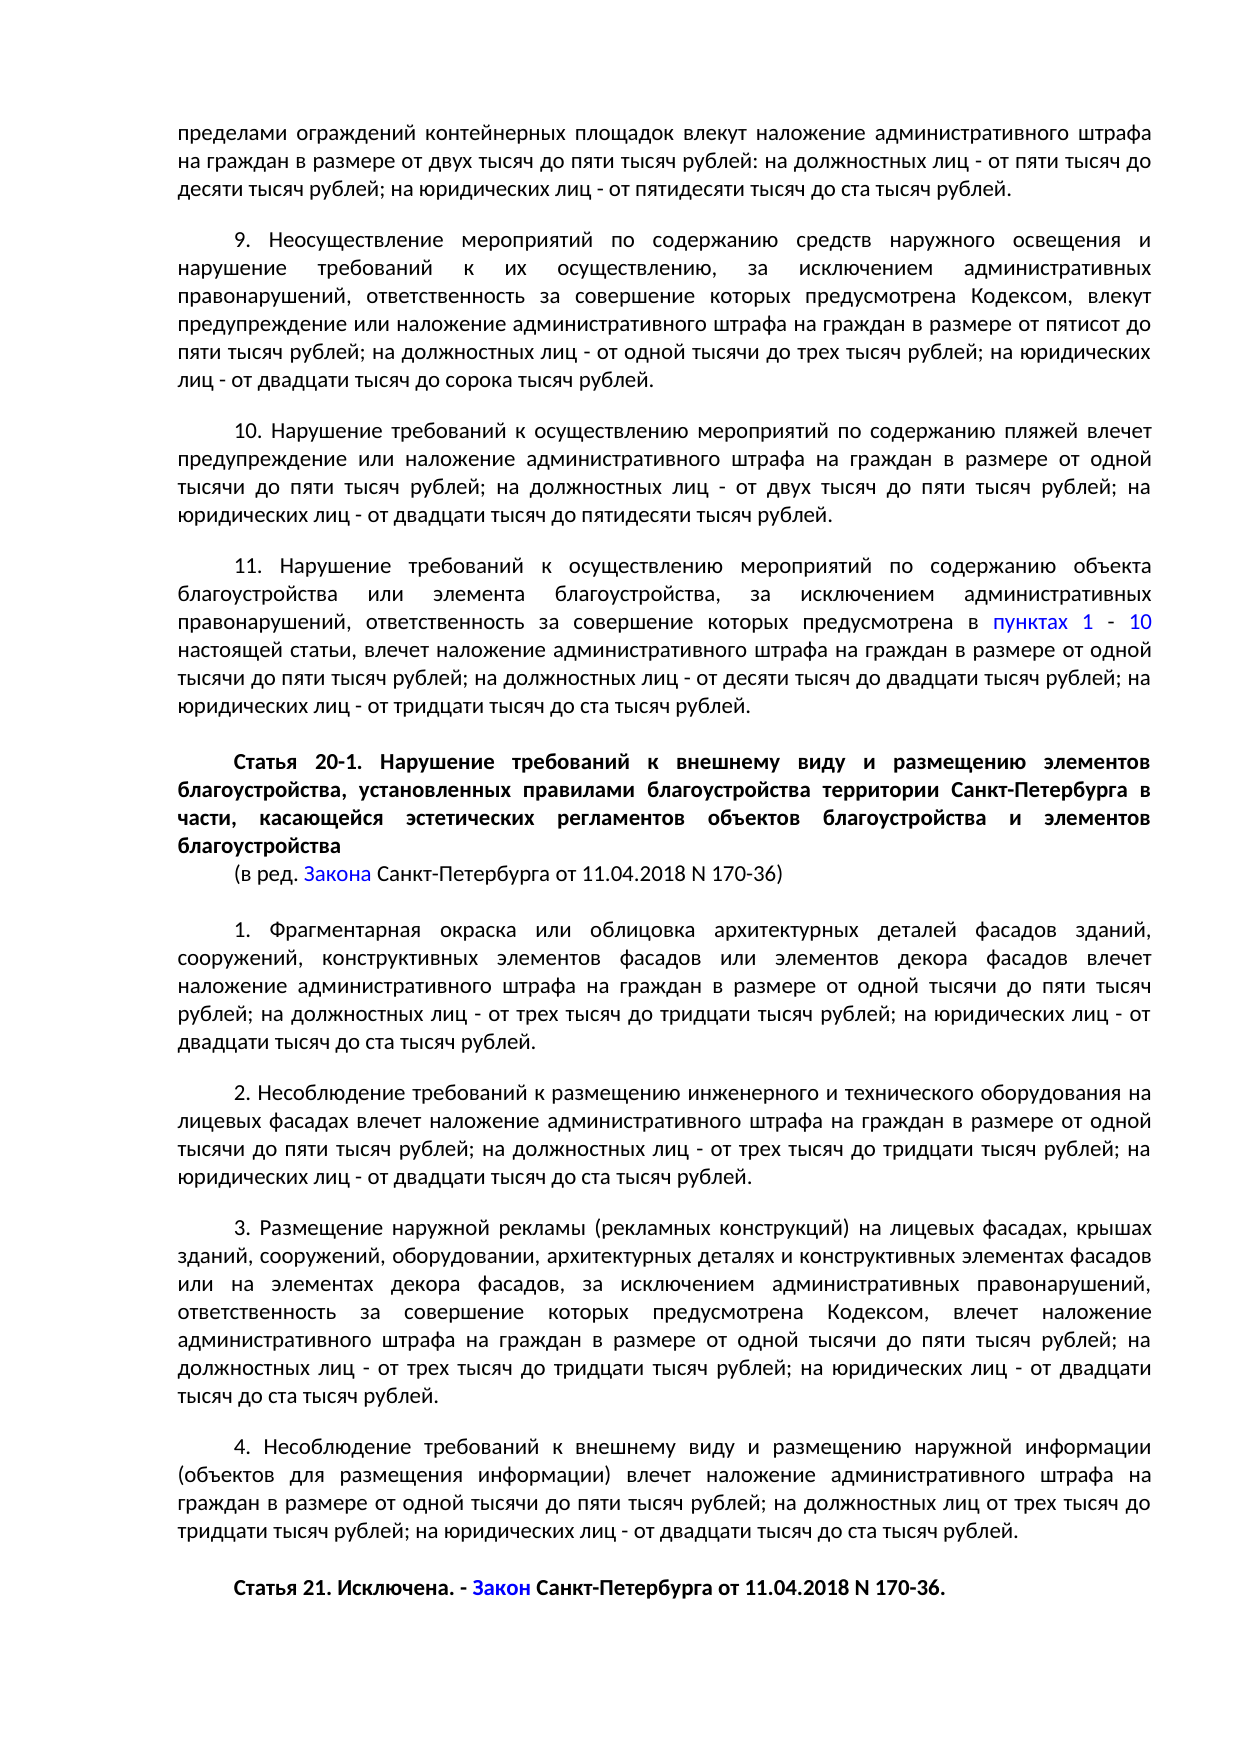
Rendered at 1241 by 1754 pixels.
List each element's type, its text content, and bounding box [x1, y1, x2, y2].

title Статья 20-1. Нарушение требований к внешнему виду и размещению элементов благоустройства, установленных правилами благоустройства территории Санкт-Петербурга в части, касающейся эстетических регламентов объектов благоустройства и элементов благоустройства [177, 747, 1152, 859]
text (в ред. Закона Санкт-Петербурга от 11.04.2018 N 170-36) [177, 859, 1152, 887]
text 10. Нарушение требований к осуществлению мероприятий по содержанию пляжей влечет предупреждение или наложение административного штрафа на граждан в размере от одной тысячи до пяти тысяч рублей; на должностных лиц - от двух тысяч до пяти тысяч рублей; на юридических лиц - от двадцати тысяч до пятидесяти тысяч рублей. [177, 416, 1152, 528]
text 2. Несоблюдение требований к размещению инженерного и технического оборудования на лицевых фасадах влечет наложение административного штрафа на граждан в размере от одной тысячи до пяти тысяч рублей; на должностных лиц - от трех тысяч до тридцати тысяч рублей; на юридических лиц - от двадцати тысяч до ста тысяч рублей. [177, 1078, 1152, 1191]
text 4. Несоблюдение требований к внешнему виду и размещению наружной информации (объектов для размещения информации) влечет наложение административного штрафа на граждан в размере от одной тысячи до пяти тысяч рублей; на должностных лиц от трех тысяч до тридцати тысяч рублей; на юридических лиц - от двадцати тысяч до ста тысяч рублей. [177, 1432, 1152, 1544]
text 11. Нарушение требований к осуществлению мероприятий по содержанию объекта благоустройства или элемента благоустройства, за исключением административных правонарушений, ответственность за совершение которых предусмотрена в пунктах 1 - 10 настоящей статьи, влечет наложение административного штрафа на граждан в размере от одной тысячи до пяти тысяч рублей; на должностных лиц - от десяти тысяч до двадцати тысяч рублей; на юридических лиц - от тридцати тысяч до ста тысяч рублей. [177, 551, 1152, 719]
title Статья 21. Исключена. - Закон Санкт-Петербурга от 11.04.2018 N 170-36. [177, 1573, 1152, 1601]
text 9. Неосуществление мероприятий по содержанию средств наружного освещения и нарушение требований к их осуществлению, за исключением административных правонарушений, ответственность за совершение которых предусмотрена Кодексом, влекут предупреждение или наложение административного штрафа на граждан в размере от пятисот до пяти тысяч рублей; на должностных лиц - от одной тысячи до трех тысяч рублей; на юридических лиц - от двадцати тысяч до сорока тысяч рублей. [177, 225, 1152, 393]
text 1. Фрагментарная окраска или облицовка архитектурных деталей фасадов зданий, сооружений, конструктивных элементов фасадов или элементов декора фасадов влечет наложение административного штрафа на граждан в размере от одной тысячи до пяти тысяч рублей; на должностных лиц - от трех тысяч до тридцати тысяч рублей; на юридических лиц - от двадцати тысяч до ста тысяч рублей. [177, 915, 1152, 1056]
text 3. Размещение наружной рекламы (рекламных конструкций) на лицевых фасадах, крышах зданий, сооружений, оборудовании, архитектурных деталях и конструктивных элементах фасадов или на элементах декора фасадов, за исключением административных правонарушений, ответственность за совершение которых предусмотрена Кодексом, влечет наложение административного штрафа на граждан в размере от одной тысячи до пяти тысяч рублей; на должностных лиц - от трех тысяч до тридцати тысяч рублей; на юридических лиц - от двадцати тысяч до ста тысяч рублей. [177, 1213, 1152, 1409]
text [177, 118, 1152, 202]
